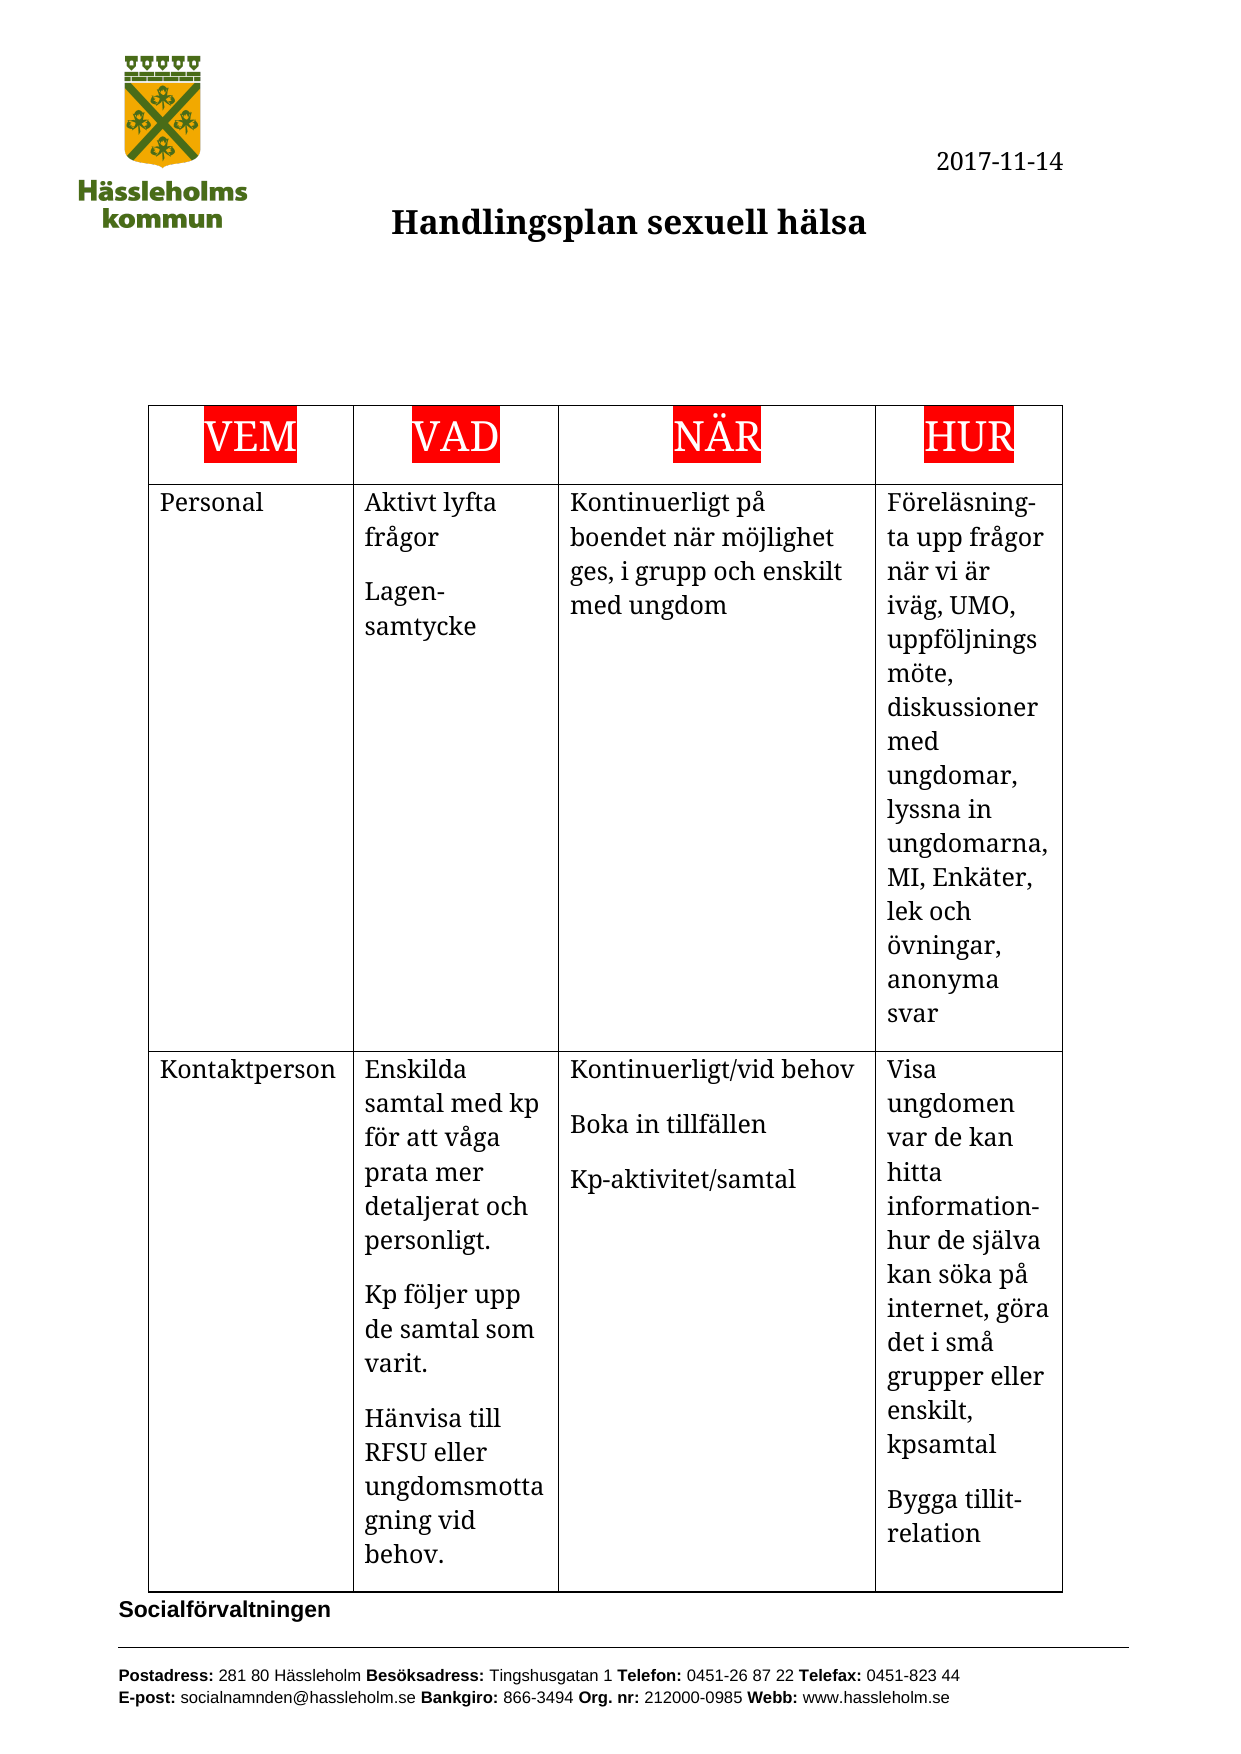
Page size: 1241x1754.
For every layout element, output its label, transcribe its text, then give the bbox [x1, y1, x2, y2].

table_header VAD [354, 406, 558, 484]
table_cell Kontaktperson [149, 1052, 353, 1591]
table_cell Föreläsning- ta upp frågor när vi är iväg, UMO, uppföljningsmöte, diskussioner med ungdomar, lyssna in ungdomarna, MI, Enkäter, lek och övningar, anonyma svar [876, 485, 1062, 1051]
table_header VEM [149, 406, 353, 484]
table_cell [559, 1052, 875, 1591]
table_header HUR [876, 406, 1062, 484]
picture [29, 29, 296, 254]
table_cell Personal [149, 485, 353, 1051]
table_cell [354, 1052, 558, 1591]
table_header NÄR [559, 406, 875, 484]
table_cell Aktivt lyfta frågor Lagen- samtycke [354, 485, 558, 1051]
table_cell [876, 1052, 1062, 1591]
table_cell Kontinuerligt på boendet när möjlighet ges, i grupp och enskilt med ungdom [559, 485, 875, 1051]
